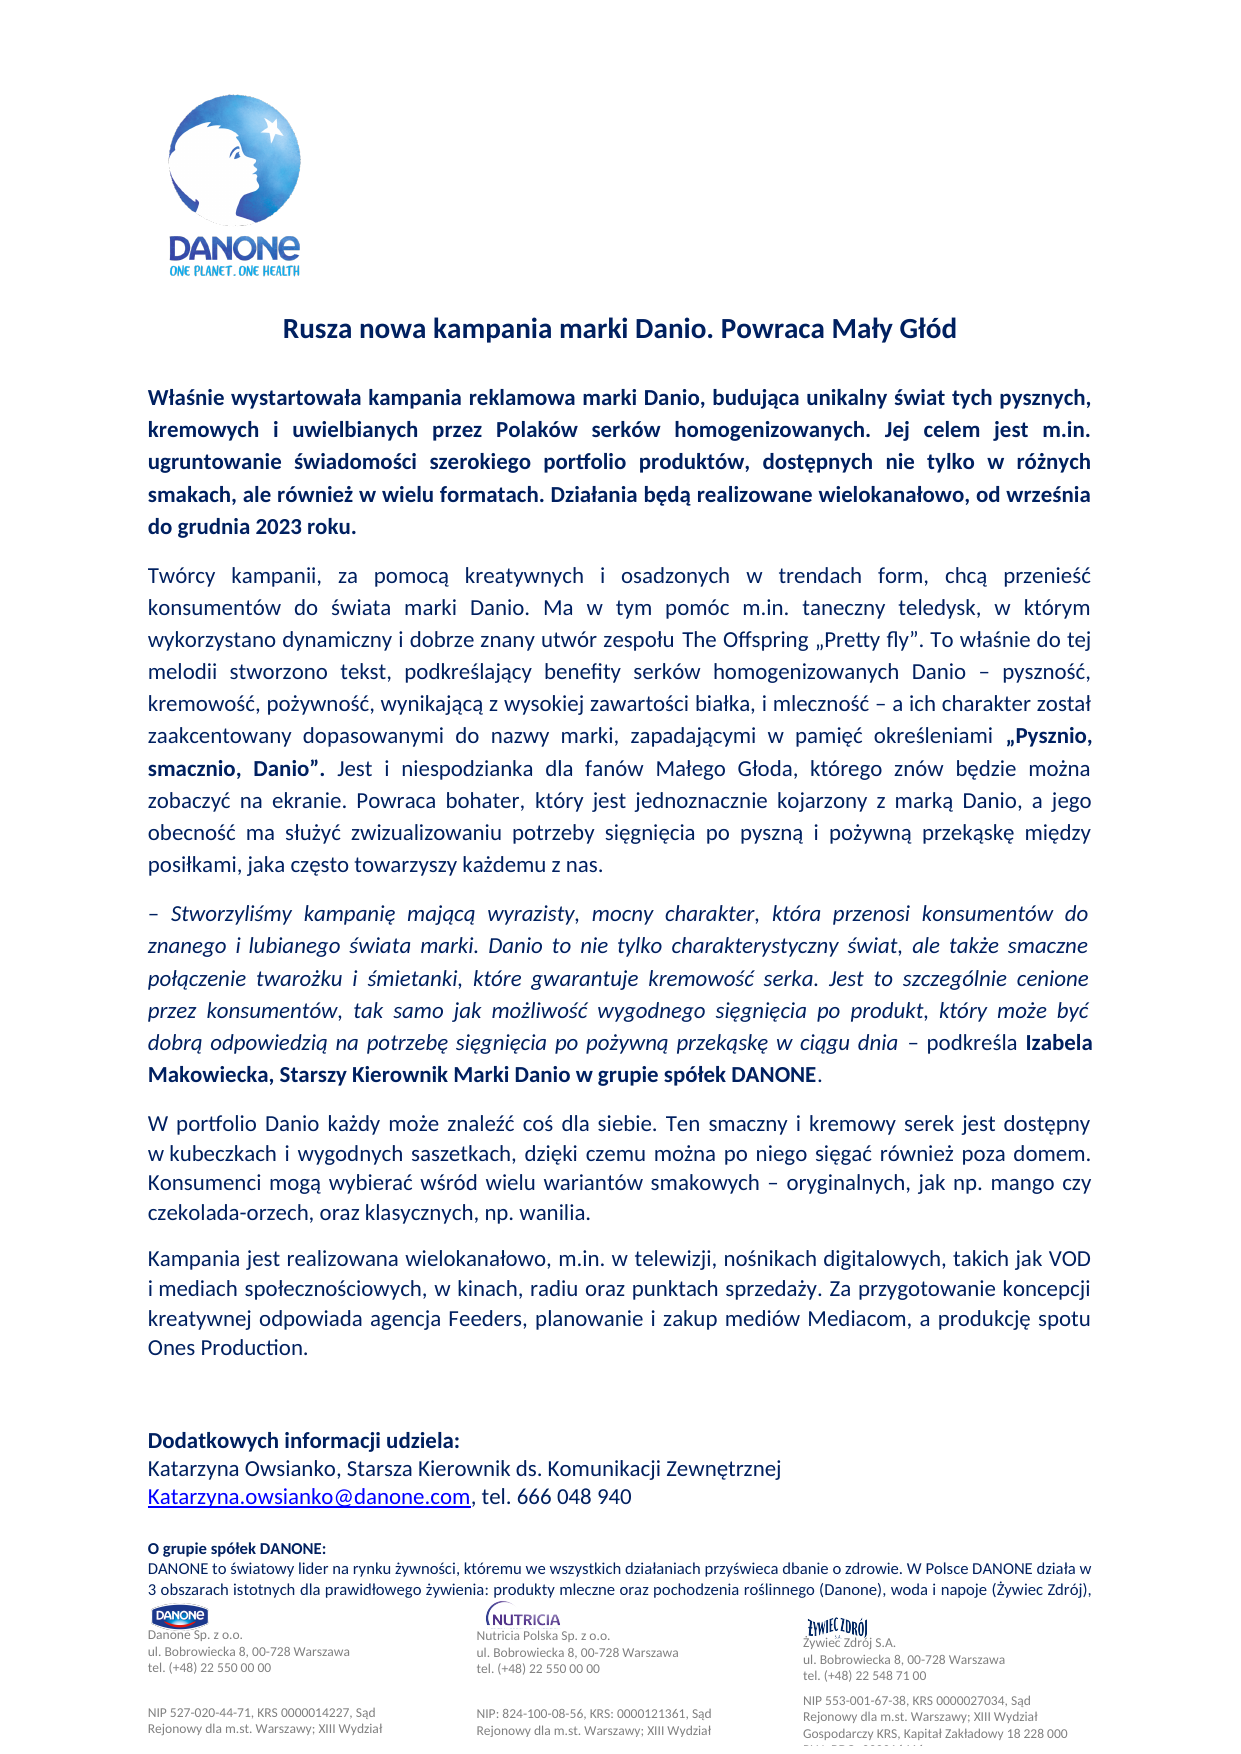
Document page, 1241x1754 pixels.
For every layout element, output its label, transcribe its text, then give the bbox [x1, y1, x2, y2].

picture [150, 1602, 210, 1632]
text Katarzyna.owsianko@danone.com, tel. 666 048 940 [148, 1482, 1093, 1510]
text Dodatkowych informacji udziela: [148, 1426, 1093, 1454]
text Rusza nowa kampania marki Danio. Powraca Mały Głód [148, 310, 1093, 346]
picture [147, 73, 322, 299]
text Katarzyna Owsianko, Starsza Kierownik ds. Komunikacji Zewnętrznej [148, 1454, 1093, 1482]
text Kampania jest realizowana wielokanałowo, m.in. w telewizji, nośnikach digitalowych, takich jak VOD i mediach społecznościowych, w kinach, radiu oraz punktach sprzedaży. Za przygotowanie koncepcji kreatywnej odpowiada agencja Feeders, planowanie i zakup mediów Mediacom, a produkcję spotu Ones Production. [148, 1244, 1093, 1362]
text O grupie spółek DANONE: [148, 1538, 1093, 1559]
text Właśnie wystartowała kampania reklamowa marki Danio, budująca unikalny świat tych pysznych, kremowych i uwielbianych przez Polaków serków homogenizowanych. Jej celem jest m.in. ugruntowanie świadomości szerokiego portfolio produktów, dostępnych nie tylko w różnych smakach, ale również w wielu formatach. Działania będą realizowane wielokanałowo, od września do grudnia 2023 roku. [148, 383, 1093, 540]
text Twórcy kampanii, za pomocą kreatywnych i osadzonych w trendach form, chcą przenieść konsumentów do świata marki Danio. Ma w tym pomóc m.in. taneczny teledysk, w którym wykorzystano dynamiczny i dobrze znany utwór zespołu The Offspring „Pretty fly”. To właśnie do tej melodii stworzono tekst, podkreślający benefity serków homogenizowanych Danio – pyszność, kremowość, pożywność, wynikającą z wysokiej zawartości białka, i mleczność – a ich charakter został zaakcentowany dopasowanymi do nazwy marki, zapadającymi w pamięć określeniami „Pysznio, smacznio, Danio”. Jest i niespodzianka dla fanów Małego Głoda, którego znów będzie można zobaczyć na ekranie. Powraca bohater, który jest jednoznacznie kojarzony z marką Danio, a jego obecność ma służyć zwizualizowaniu potrzeby sięgnięcia po pyszną i pożywną przekąskę między posiłkami, jaka często towarzyszy każdemu z nas. [148, 561, 1093, 878]
text – Stworzyliśmy kampanię mającą wyrazisty, mocny charakter, która przenosi konsumentów do znanego i lubianego świata marki. Danio to nie tylko charakterystyczny świat, ale także smaczne połączenie twarożku i śmietanki, które gwarantuje kremowość serka. Jest to szczególnie cenione przez konsumentów, tak samo jak możliwość wygodnego sięgnięcia po produkt, który może być dobrą odpowiedzią na potrzebę sięgnięcia po pożywną przekąskę w ciągu dnia – podkreśla Izabela Makowiecka, Starszy Kierownik Marki Danio w grupie spółek DANONE. [148, 899, 1093, 1088]
picture [806, 1615, 869, 1641]
text W portfolio Danio każdy może znaleźć coś dla siebie. Ten smaczny i kremowy serek jest dostępny w kubeczkach i wygodnych saszetkach, dzięki czemu można po niego sięgać również poza domem. Konsumenci mogą wybierać wśród wielu wariantów smakowych – oryginalnych, jak np. mango czy czekolada-orzech, oraz klasycznych, np. wanilia. [148, 1109, 1093, 1226]
picture [475, 1599, 571, 1629]
